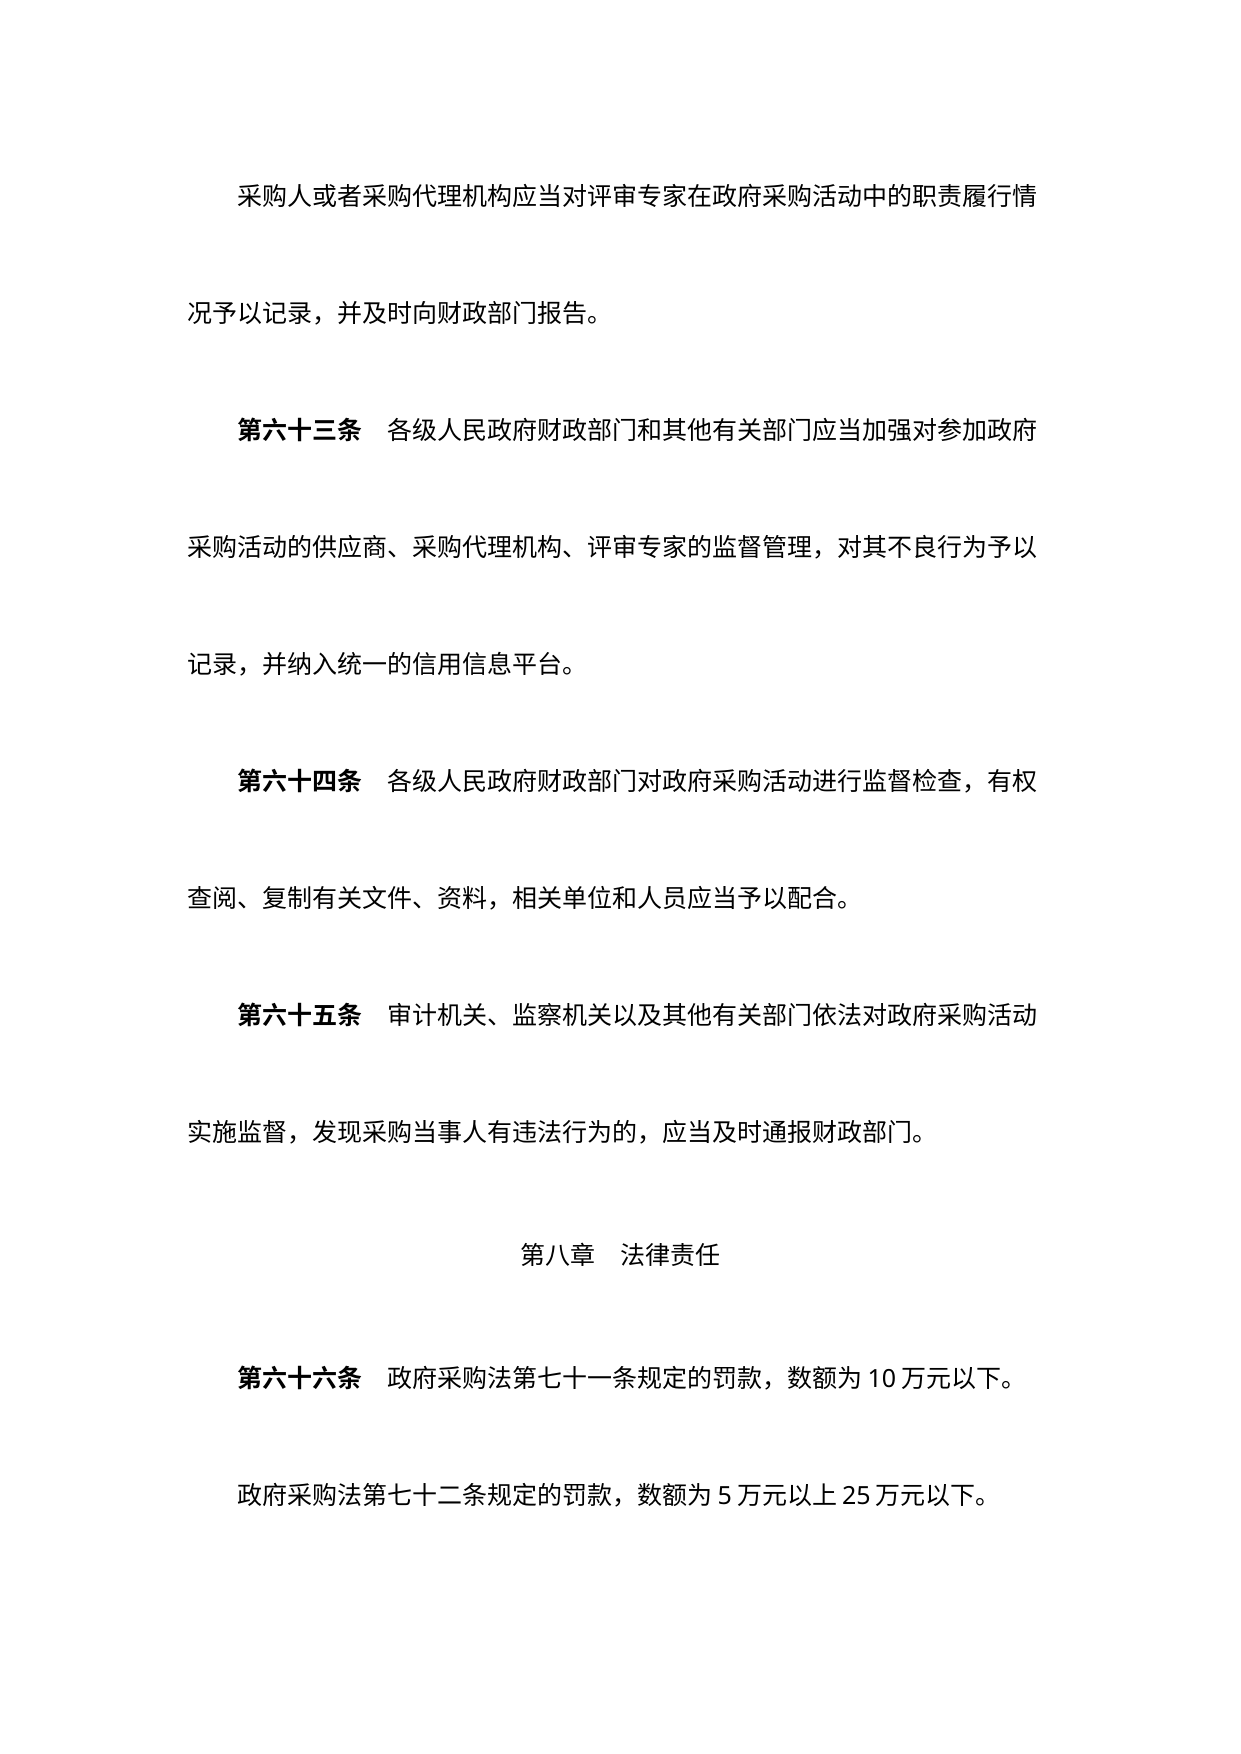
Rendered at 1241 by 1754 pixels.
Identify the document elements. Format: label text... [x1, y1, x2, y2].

text 第八章 法律责任 [187, 1221, 1053, 1286]
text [187, 162, 1053, 1163]
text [187, 1344, 1053, 1526]
